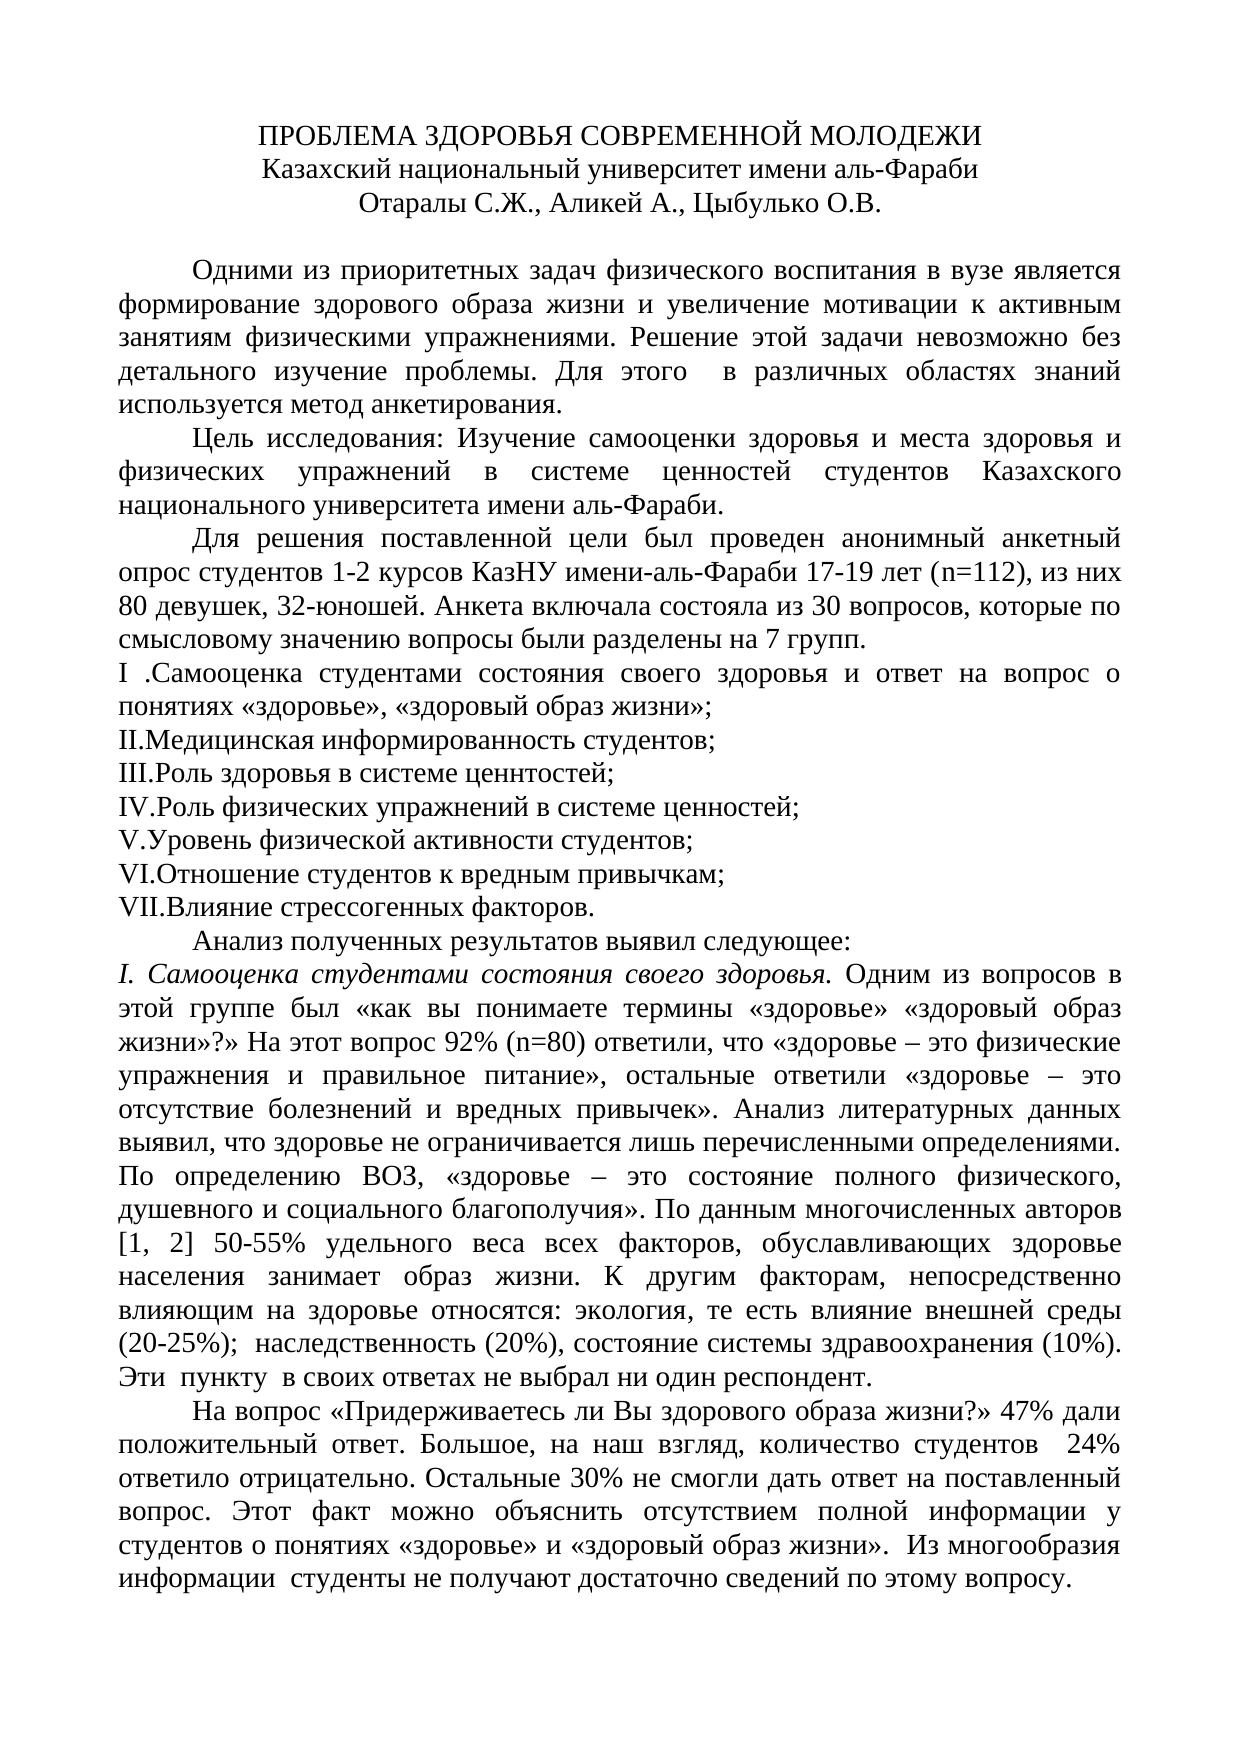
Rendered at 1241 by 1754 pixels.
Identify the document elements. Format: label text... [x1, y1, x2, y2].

text Отаралы С.Ж., Аликей А., Цыбулько О.В. [118, 185, 1122, 219]
text Для решения поставленной цели был проведен анонимный анкетный опрос студентов 1-2 курсов КазНУ имени-аль-Фараби 17-19 лет (n=112), из них 80 девушек, 32-юношей. Анкета включала состояла из 30 вопросов, которые по смысловому значению вопросы были разделены на 7 групп. [118, 521, 1122, 655]
text Казахский национальный университет имени аль-Фараби [118, 152, 1122, 185]
text VІ.Отношение студентов к вредным привычкам; [118, 856, 1122, 889]
text VІІ.Влияние стрессогенных факторов. [118, 889, 1122, 923]
text Одними из приоритетных задач физического воспитания в вузе является формирование здорового образа жизни и увеличение мотивации к активным занятиям физическими упражнениями. Решение этой задачи невозможно без детального изучение проблемы. Для этого в различных областях знаний используется метод анкетирования. [118, 252, 1122, 420]
text Анализ полученных результатов выявил следующее: [118, 923, 1122, 957]
text Цель исследования: Изучение самооценки здоровья и места здоровья и физических упражнений в системе ценностей студентов Казахского национального университета имени аль-Фараби. [118, 420, 1122, 521]
text IV.Роль физических упражнений в системе ценностей; [118, 789, 1122, 822]
text І. Самооценка студентами состояния своего здоровья. Одним из вопросов в этой группе был «как вы понимаете термины «здоровье» «здоровый образ жизни»?» На этот вопрос 92% (n=80) ответили, что «здоровье – это физические упражнения и правильное питание», остальные ответили «здоровье – это отсутствие болезнений и вредных привычек». Анализ литературных данных выявил, что здоровье не ограничивается лишь перечисленными определениями. По определению ВОЗ, «здоровье – это состояние полного физического, душевного и социального благополучия». По данным многочисленных авторов [1, 2] 50-55% удельного веса всех факторов, обуславливающих здоровье населения занимает образ жизни. К другим факторам, непосредственно влияющим на здоровье относятся: экология, те есть влияние внешней среды (20-25%); наследственность (20%), состояние системы здравоохранения (10%). Эти пункту в своих ответах не выбрал ни один респондент. [118, 957, 1122, 1393]
text На вопрос «Придерживаетесь ли Вы здорового образа жизни?» 47% дали положительный ответ. Большое, на наш взгляд, количество студентов 24% ответило отрицательно. Остальные 30% не смогли дать ответ на поставленный вопрос. Этот факт можно объяснить отсутствием полной информации у студентов о понятиях «здоровье» и «здоровый образ жизни». Из многообразия информации студенты не получают достаточно сведений по этому вопросу. [118, 1393, 1122, 1594]
text ІІ.Медицинская информированность студентов; [118, 722, 1122, 755]
text ІІІ.Роль здоровья в системе ценнтостей; [118, 755, 1122, 789]
text ПРОБЛЕМА ЗДОРОВЬЯ СОВРЕМЕННОЙ МОЛОДЕЖИ [118, 118, 1122, 152]
text І .Самооценка студентами состояния своего здоровья и ответ на вопрос о понятиях «здоровье», «здоровый образ жизни»; [118, 655, 1122, 722]
text V.Уровень физической активности студентов; [118, 822, 1122, 856]
